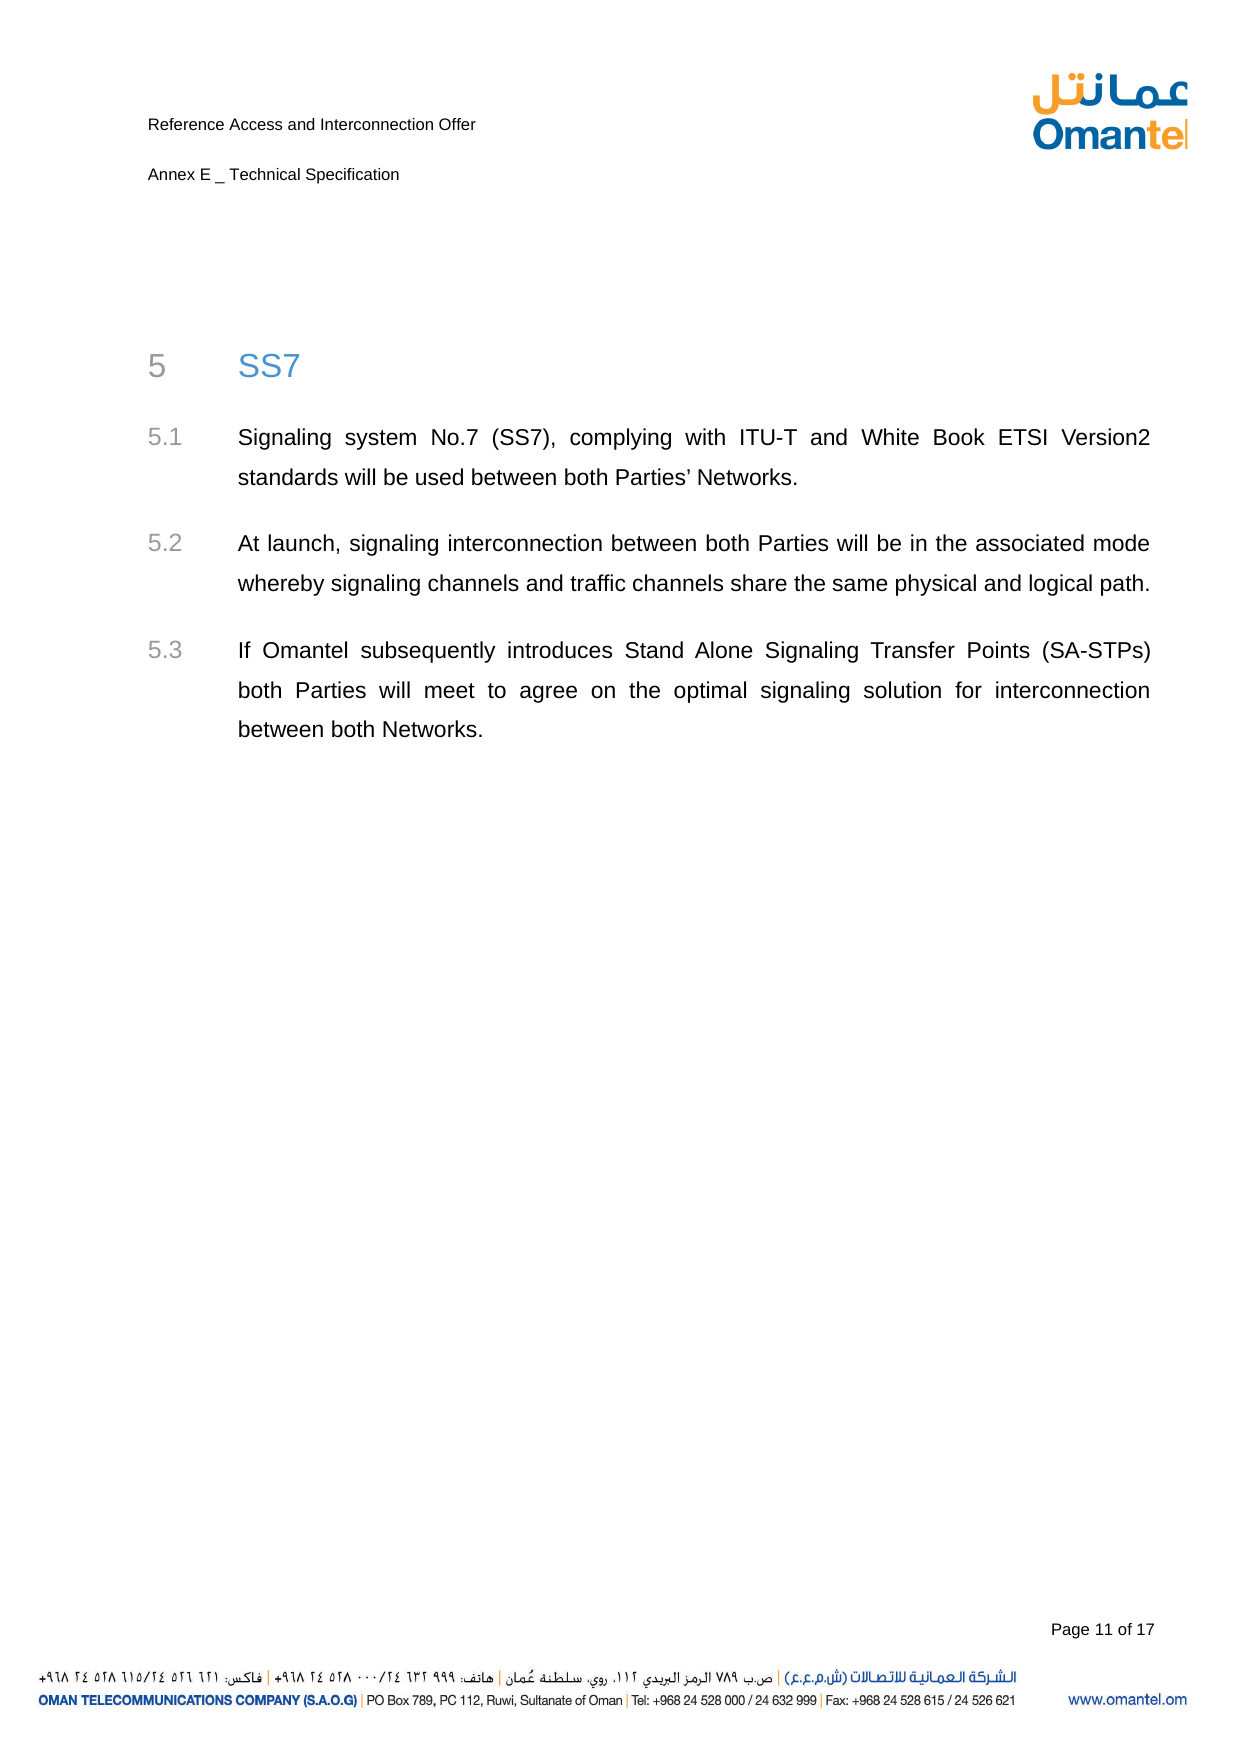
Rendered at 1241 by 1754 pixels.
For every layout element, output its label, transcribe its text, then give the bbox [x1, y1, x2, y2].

picture [1033, 58, 1188, 159]
picture [0, 1662, 1236, 1714]
subtitle SS7 [148, 346, 1152, 384]
list At launch, signaling interconnection between both Parties will be in the associated mode whereby signaling channels and traffic channels share the same physical and logical path. [148, 528, 1152, 597]
list If Omantel subsequently introduces Stand Alone Signaling Transfer Points (SA-STPs) both Parties will meet to agree on the optimal signaling solution for interconnection between both Networks. [148, 635, 1152, 742]
list Signaling system No.7 (SS7), complying with ITU-T and White Book ETSI Version2 standards will be used between both Parties’ Networks. [148, 422, 1152, 490]
